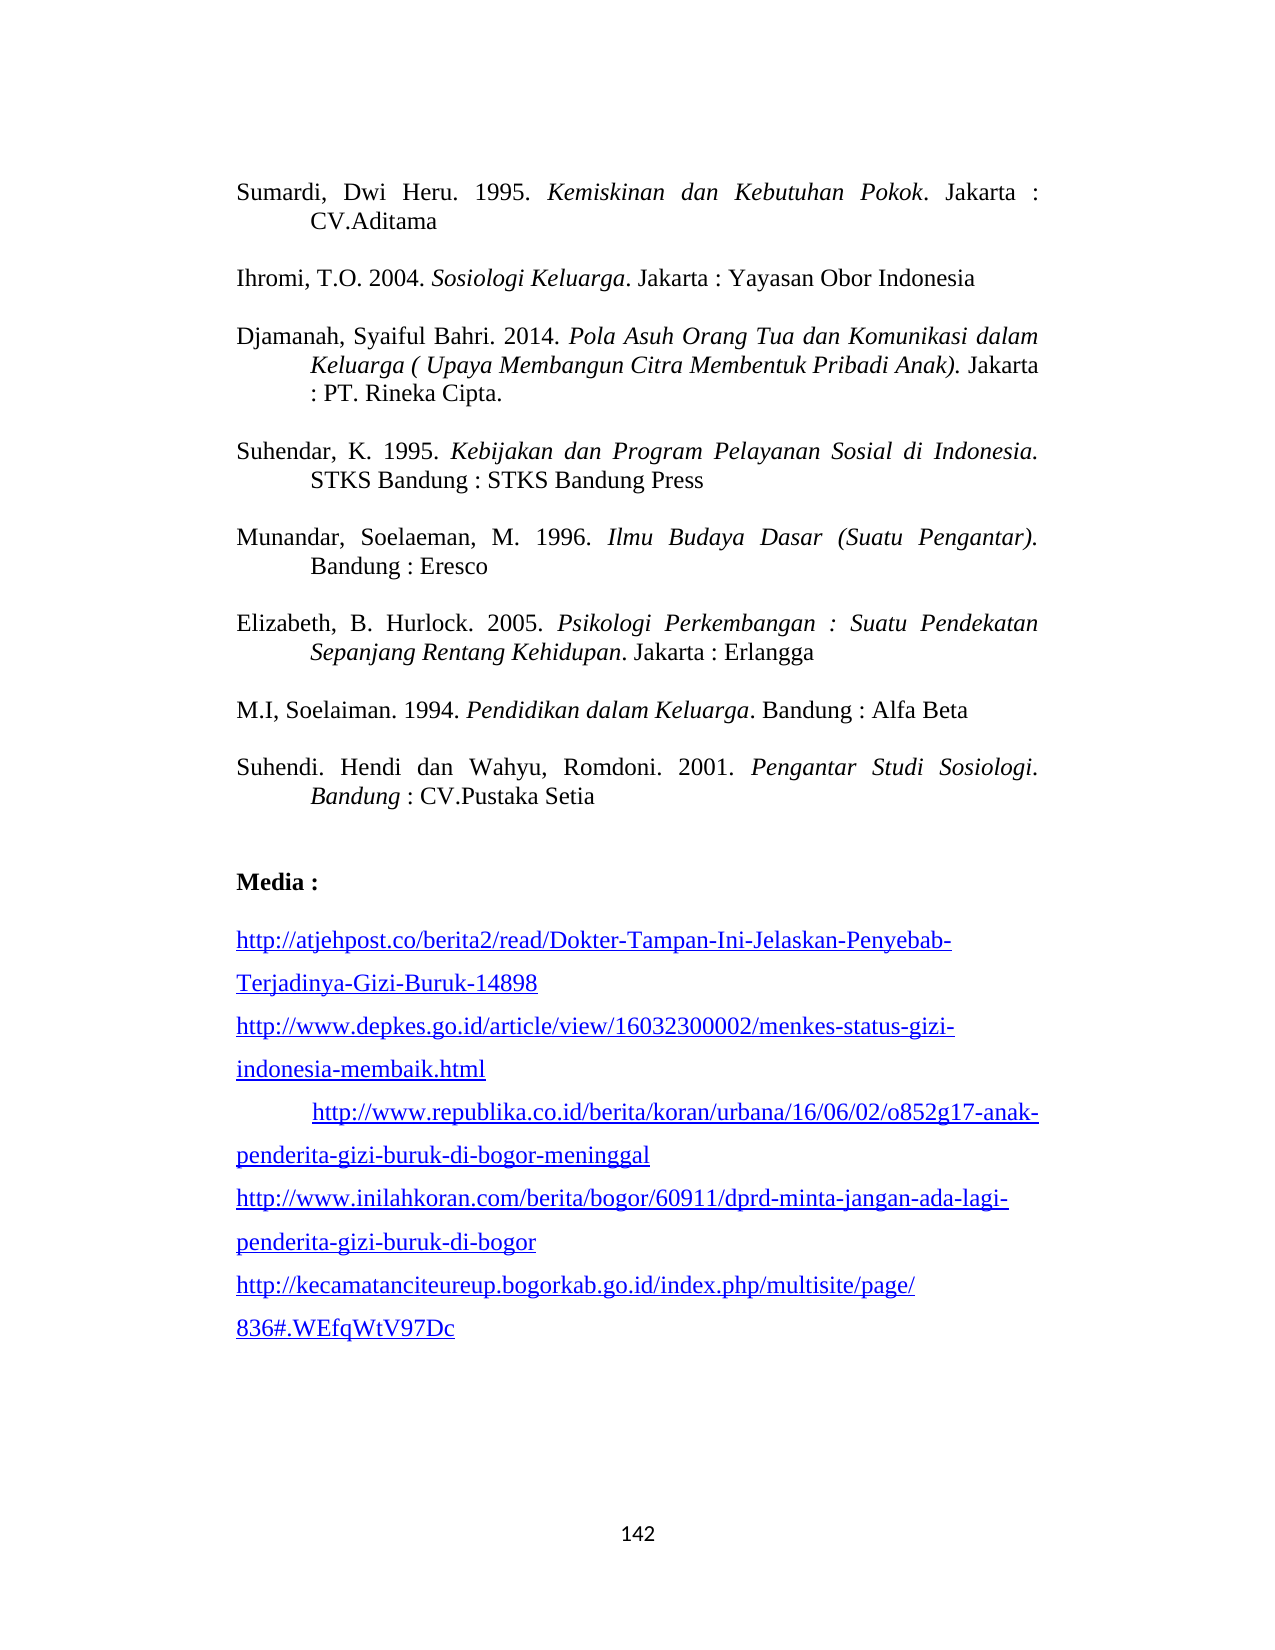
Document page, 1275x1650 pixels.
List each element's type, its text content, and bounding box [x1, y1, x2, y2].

text http://kecamatanciteureup.bogorkab.go.id/index.php/multisite/page/836#.WEfqWtV97Dc [236, 1270, 1039, 1342]
text Media : [236, 867, 1039, 896]
text Sumardi, Dwi Heru. 1995. Kemiskinan dan Kebutuhan Pokok. Jakarta : CV.Aditama [236, 177, 1039, 235]
text Suhendar, K. 1995. Kebijakan dan Program Pelayanan Sosial di Indonesia. STKS Bandung : STKS Bandung Press [236, 436, 1039, 493]
text http://www.inilahkoran.com/berita/bogor/60911/dprd-minta-jangan-ada-lagi-penderita-gizi-buruk-di-bogor [236, 1183, 1039, 1255]
text Suhendi. Hendi dan Wahyu, Romdoni. 2001. Pengantar Studi Sosiologi. Bandung : CV.Pustaka Setia [236, 752, 1039, 810]
text http://www.depkes.go.id/article/view/16032300002/menkes-status-gizi-indonesia-membaik.html [236, 1011, 1039, 1083]
text Elizabeth, B. Hurlock. 2005. Psikologi Perkembangan : Suatu Pendekatan Sepanjang Rentang Kehidupan. Jakarta : Erlangga [236, 608, 1039, 666]
text Ihromi, T.O. 2004. Sosiologi Keluarga. Jakarta : Yayasan Obor Indonesia [236, 263, 1039, 292]
text Munandar, Soelaeman, M. 1996. Ilmu Budaya Dasar (Suatu Pengantar). Bandung : Eresco [236, 522, 1039, 580]
text http://atjehpost.co/berita2/read/Dokter-Tampan-Ini-Jelaskan-Penyebab-Terjadinya-Gizi-Buruk-14898 [236, 925, 1039, 997]
text http://www.republika.co.id/berita/koran/urbana/16/06/02/o852g17-anak-penderita-gizi-buruk-di-bogor-meninggal [236, 1097, 1039, 1169]
text M.I, Soelaiman. 1994. Pendidikan dalam Keluarga. Bandung : Alfa Beta [236, 695, 1039, 723]
text Djamanah, Syaiful Bahri. 2014. Pola Asuh Orang Tua dan Komunikasi dalam Keluarga ( Upaya Membangun Citra Membentuk Pribadi Anak). Jakarta : PT. Rineka Cipta. [236, 321, 1039, 407]
